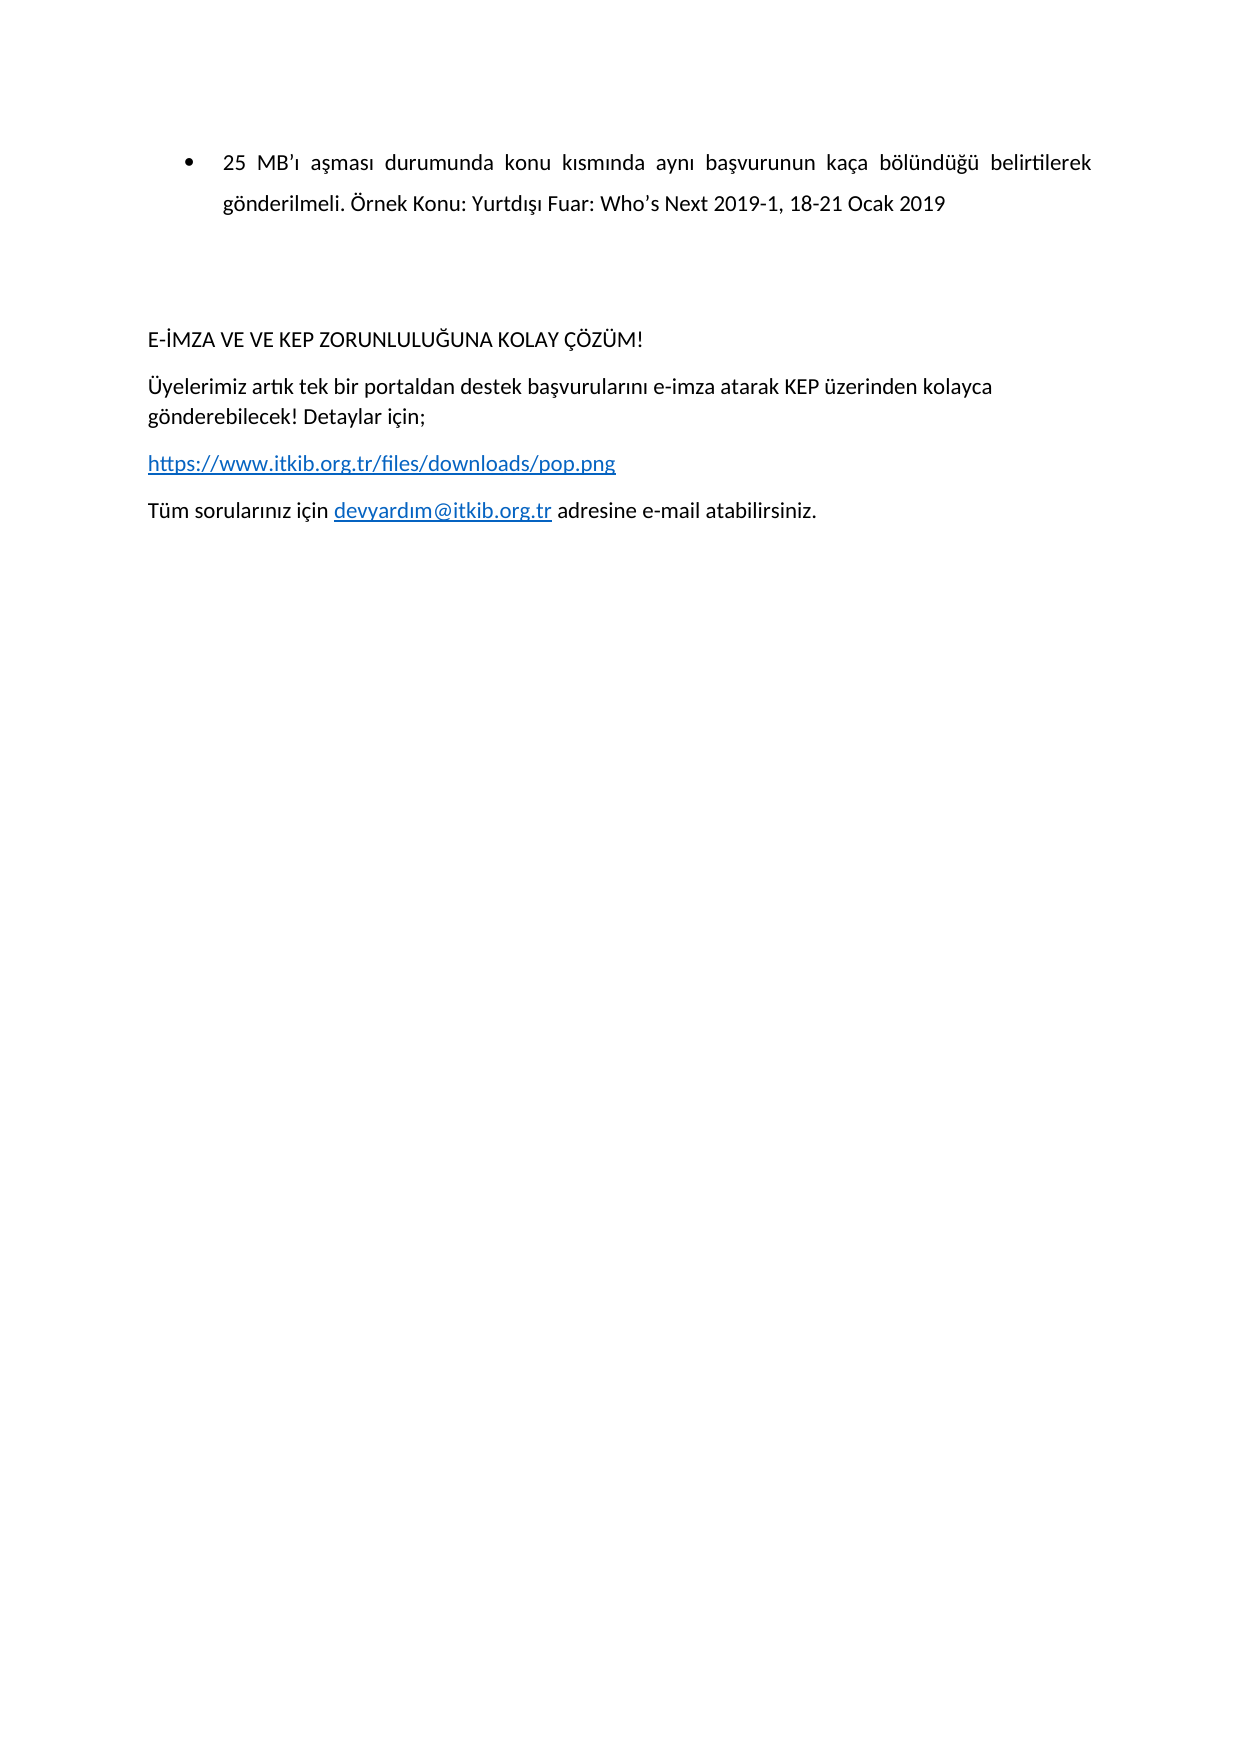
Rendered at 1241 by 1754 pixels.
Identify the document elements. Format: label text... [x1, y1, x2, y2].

text Tüm sorularınız için devyardım@itkib.org.tr adresine e-mail atabilirsiniz. [148, 496, 1093, 524]
list 25 MB’ı aşması durumunda konu kısmında aynı başvurunun kaça bölündüğü belirtilerek gönderilmeli. Örnek Konu: Yurtdışı Fuar: Who’s Next 2019-1, 18-21 Ocak 2019 [185, 148, 1093, 218]
text Üyelerimiz artık tek bir portaldan destek başvurularını e-imza atarak KEP üzerinden kolayca gönderebilecek! Detaylar için; [148, 372, 1093, 430]
text E-İMZA VE VE KEP ZORUNLULUĞUNA KOLAY ÇÖZÜM! [148, 325, 1093, 353]
text https://www.itkib.org.tr/files/downloads/pop.png [148, 449, 1093, 477]
